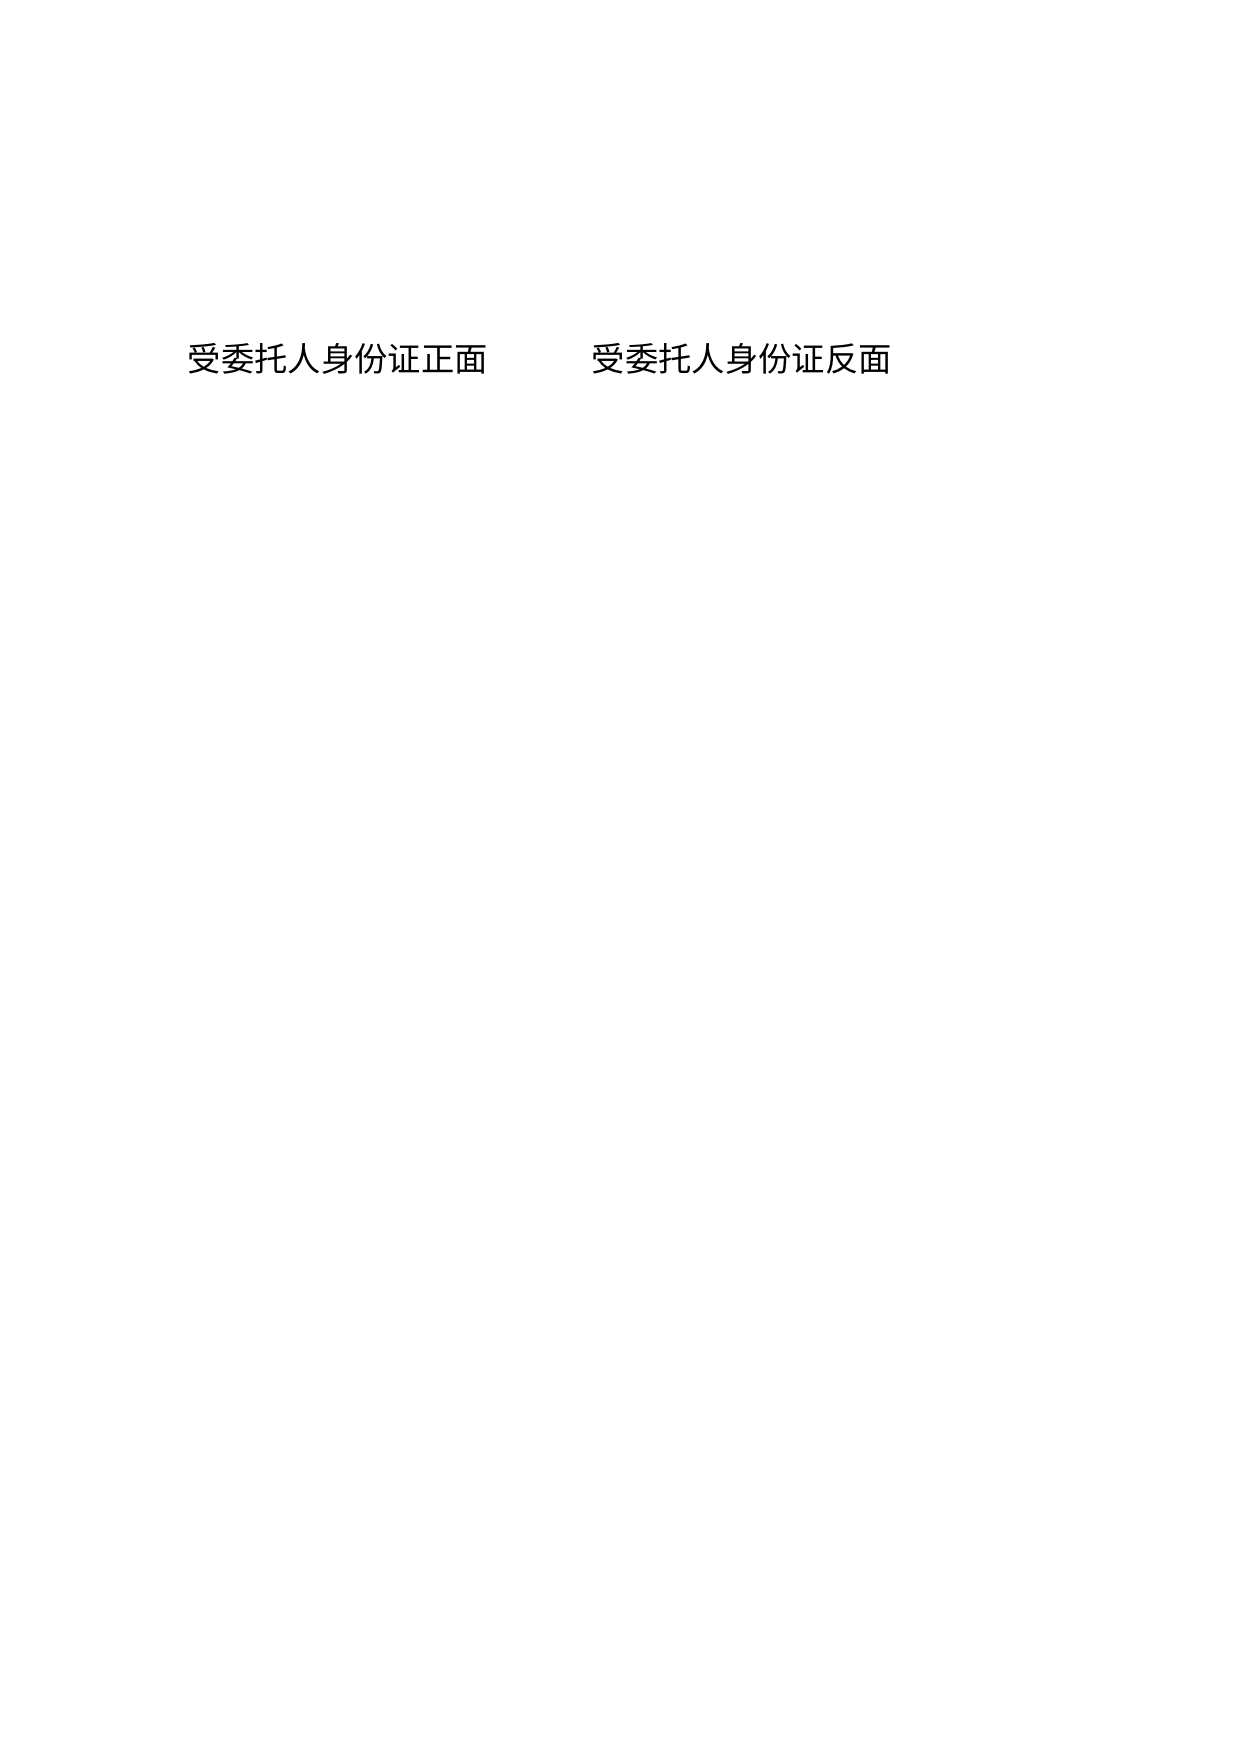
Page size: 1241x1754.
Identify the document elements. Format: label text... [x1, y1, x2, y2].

text 受委托人身份证正面 受委托人身份证反面 [187, 324, 1053, 389]
